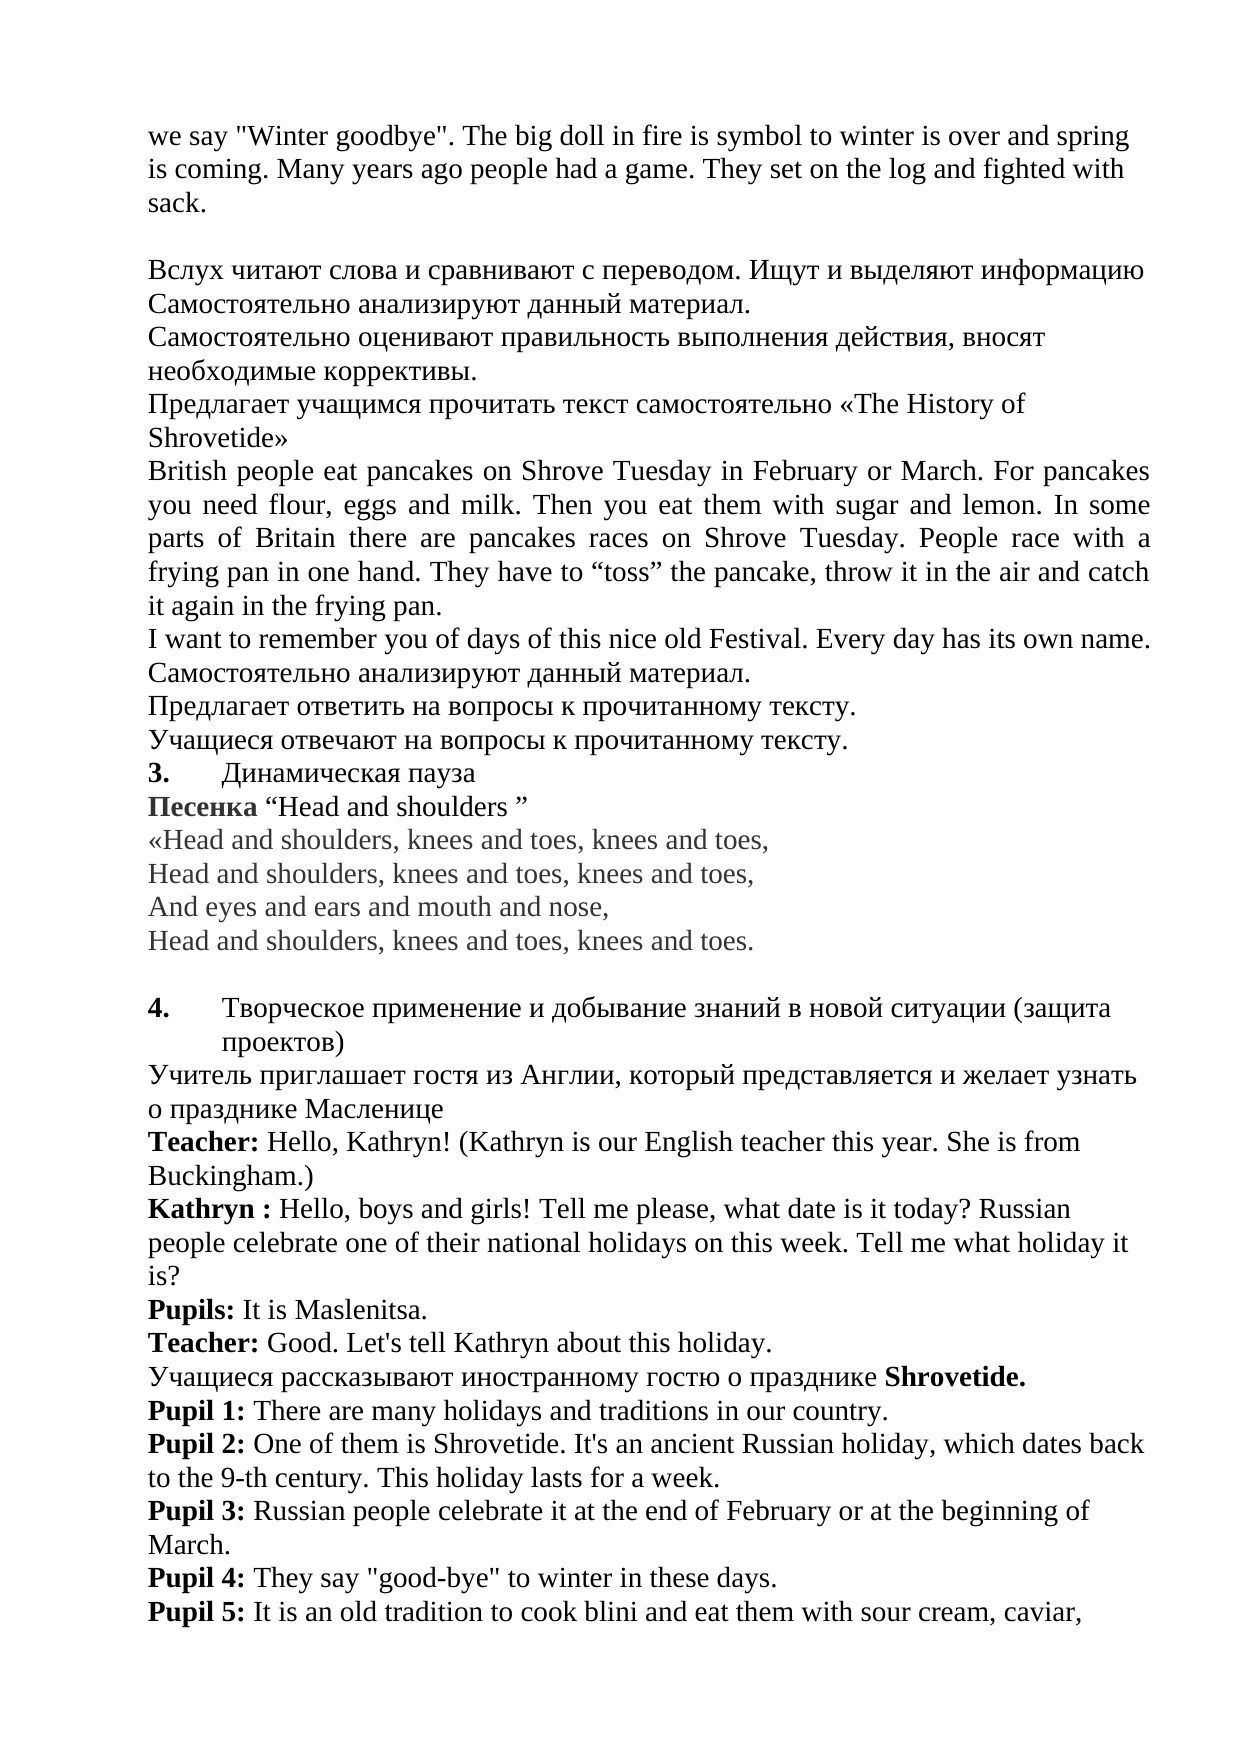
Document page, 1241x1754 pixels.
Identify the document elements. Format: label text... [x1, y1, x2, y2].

text I want to remember you of days of this nice old Festival. Every day has its own name. [148, 621, 1152, 655]
text Учитель приглашает гостя из Англии, который представляется и желает узнать о празднике Масленице [148, 1057, 1152, 1124]
text British people eat pancakes on Shrove Tuesday in February or March. For pancakes you need flour, eggs and milk. Then you eat them with sugar and lemon. In some parts of Britain there are pancakes races on Shrove Tuesday. People race with a frying pan in one hand. They have to “toss” the pancake, throw it in the air and catch it again in the frying pan. [148, 453, 1152, 621]
text Песенка “Head and shoulders ” [265, 789, 1152, 822]
text Предлагает учащимся прочитать текст самостоятельно «The History of Shrovetide» [148, 386, 1152, 453]
list Творческое применение и добывание знаний в новой ситуации (защита проектов) [148, 990, 1152, 1057]
text Учащиеся отвечают на вопросы к прочитанному тексту. [148, 722, 1152, 755]
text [148, 118, 1152, 219]
text Самостоятельно анализируют данный материал. [148, 286, 1152, 319]
text Самостоятельно анализируют данный материал. [148, 655, 1152, 688]
text Teacher: Hello, Kathryn! (Kathryn is our English teacher this year. She is from Buckingham.) [148, 1124, 1152, 1191]
text «Head and shoulders, knees and toes, knees and toes, Head and shoulders, knees and toes, knees and toes, And eyes and ears and mouth and nose, Head and shoulders, knees and toes, knees and toes. [148, 822, 1152, 957]
text Kathryn : Hello, boys and girls! Tell me please, what date is it today? Russian people celebrate one of their national holidays on this week. Tell me what holiday it is? Pupils: It is Maslenitsa. Teacher: Good. Let's tell Kathryn about this holiday. [148, 1191, 1152, 1359]
text Предлагает ответить на вопросы к прочитанному тексту. [148, 688, 1152, 722]
text Вслух читают слова и сравнивают с переводом. Ищут и выделяют информацию [148, 252, 1152, 286]
text Учащиеся рассказывают иностранному гостю о празднике Shrovetide. [148, 1359, 1152, 1393]
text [148, 1393, 1152, 1627]
text Самостоятельно оценивают правильность выполнения действия, вносят необходимые коррективы. [148, 319, 1152, 386]
list Динамическая пауза [148, 755, 1152, 789]
